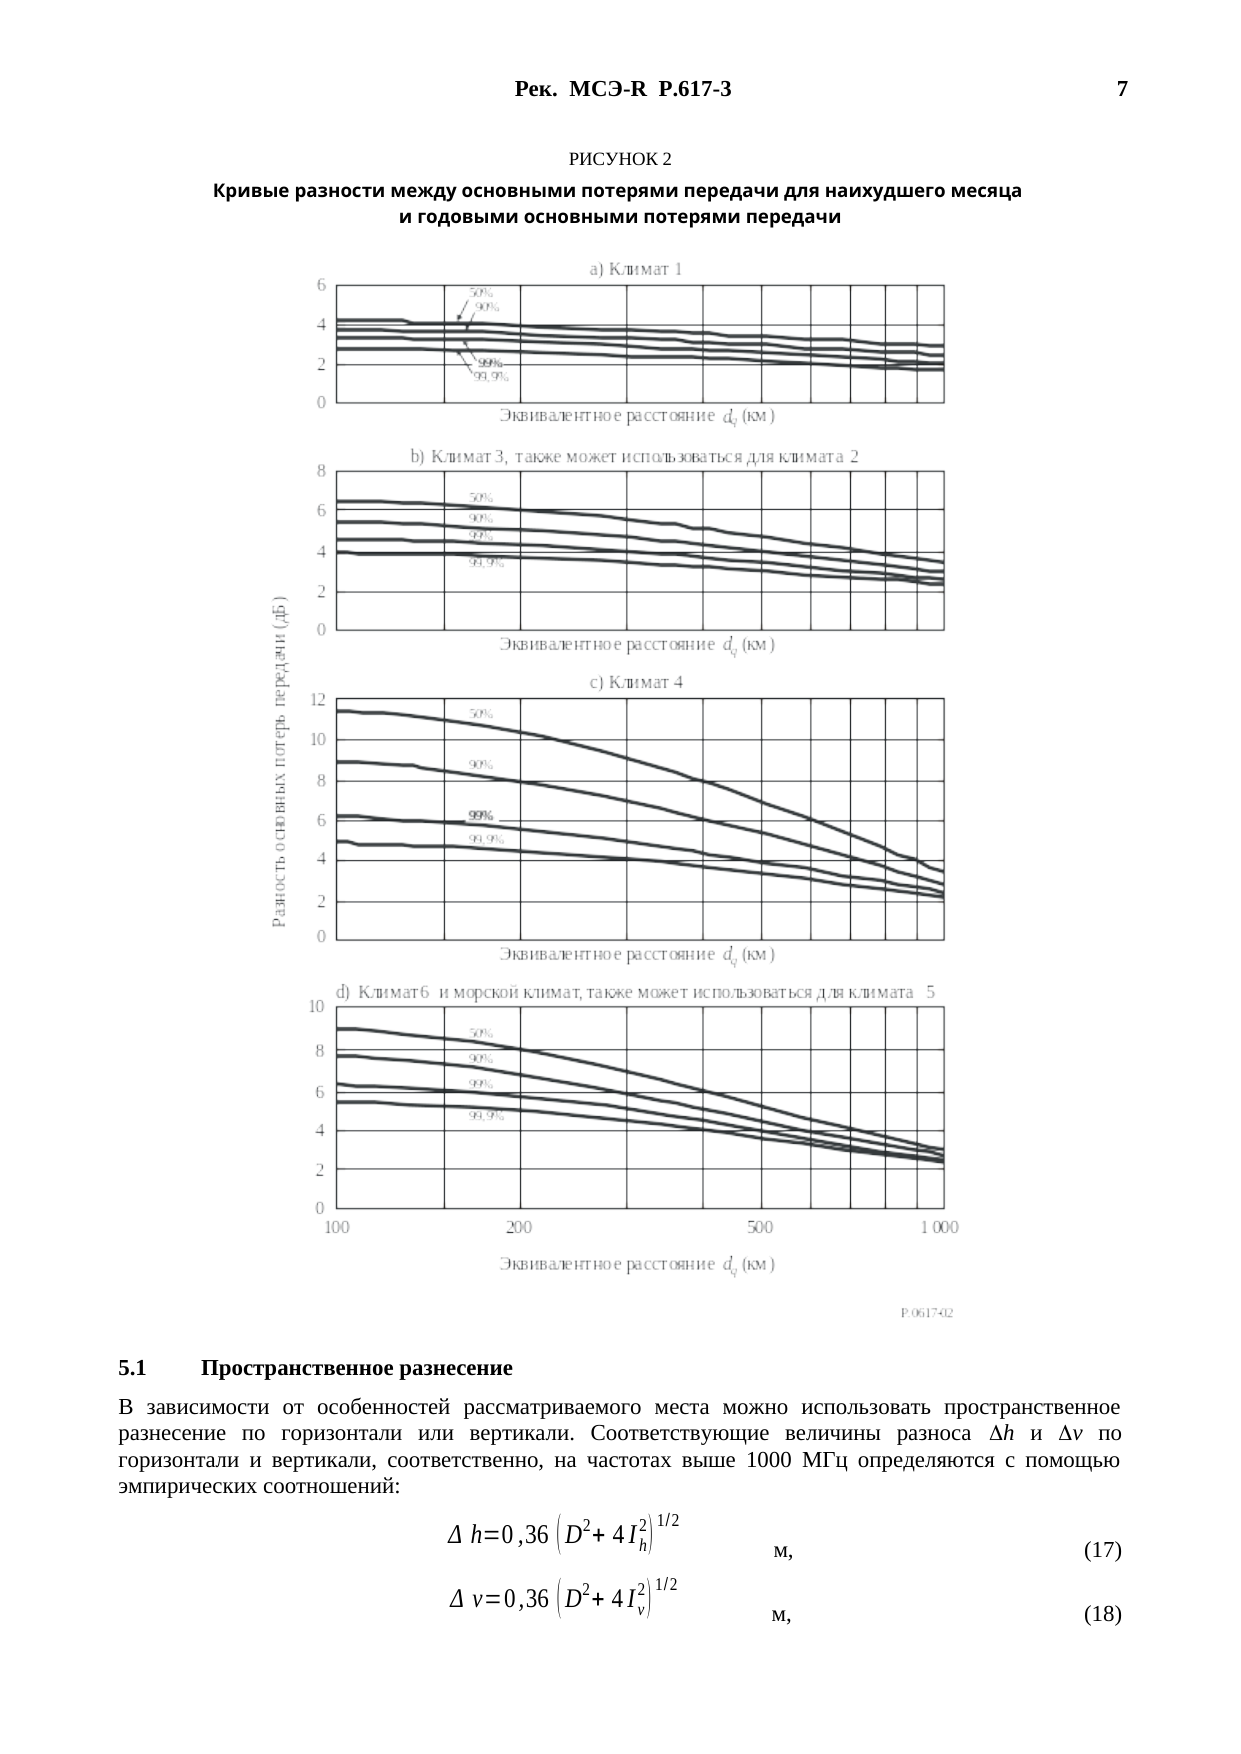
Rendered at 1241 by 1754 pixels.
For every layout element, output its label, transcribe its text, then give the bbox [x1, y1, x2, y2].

text В зависимости от особенностей рассматриваемого места можно использовать пространственное разнесение по горизонтали или вертикали. Соответствующие величины разноса h и v по горизонтали и вертикали, соответственно, на частотах выше 1000 МГц определяются с помощью эмпирических соотношений: [118, 1393, 1122, 1498]
title Кривые разности между основными потерями передачи для наихудшего месяца и годовыми основными потерями передачи [118, 178, 1122, 229]
text Рисунок 2 [118, 148, 1122, 169]
text м, (18) [118, 1575, 1122, 1627]
text м, (17) [118, 1511, 1122, 1563]
subtitle 5.1 Пространственное разнесение [118, 1354, 1122, 1380]
